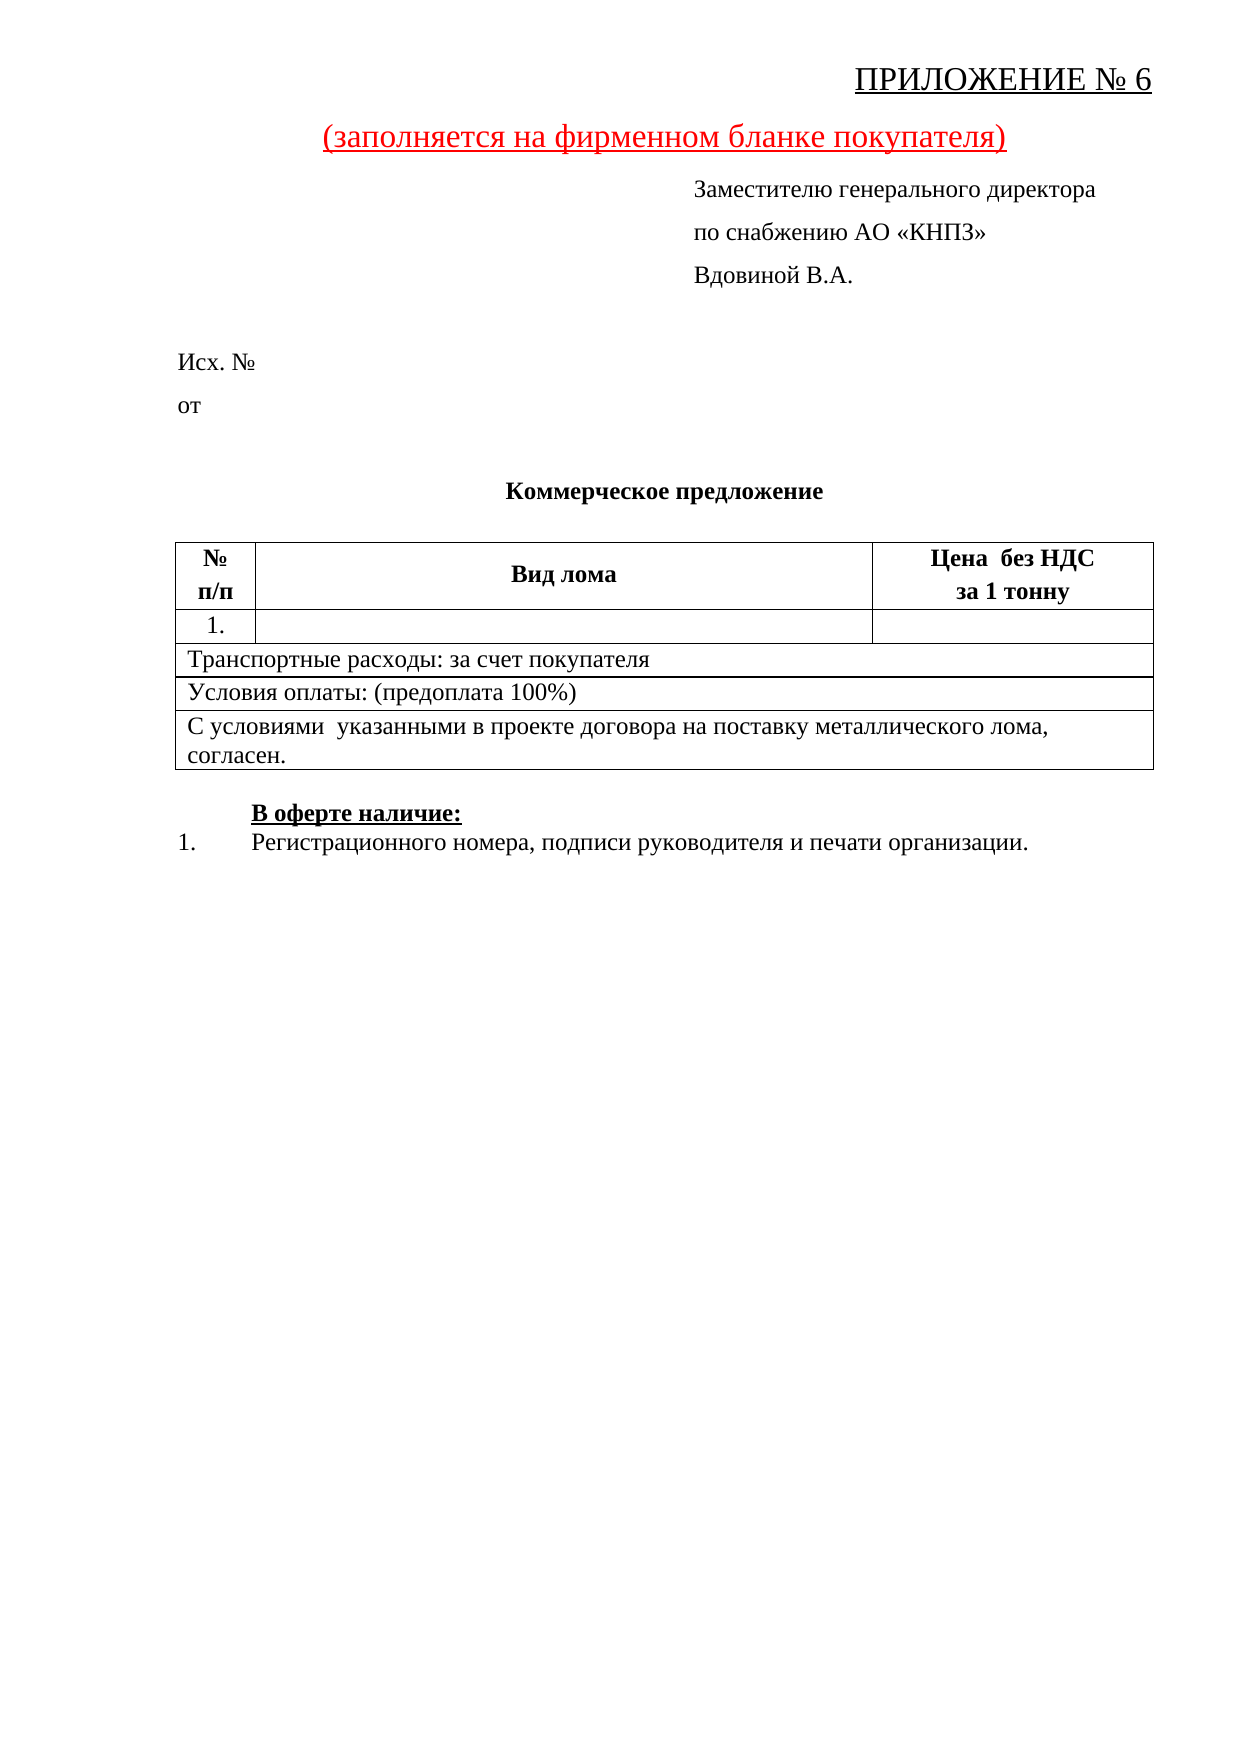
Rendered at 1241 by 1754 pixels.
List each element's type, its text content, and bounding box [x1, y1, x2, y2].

text от [177, 390, 1152, 418]
text Вдовиной В.А. [693, 260, 1152, 289]
table_cell [256, 610, 872, 643]
table_header № п/п [176, 543, 255, 609]
text ПРИЛОЖЕНИЕ № 6 [177, 59, 1152, 97]
table_cell 1. [176, 610, 255, 643]
text по снабжению АО «КНПЗ» [693, 217, 1152, 246]
text Коммерческое предложение [177, 476, 1152, 505]
text (заполняется на фирменном бланке покупателя) [177, 117, 1152, 155]
table_cell Условия оплаты: (предоплата 100%) [176, 678, 1153, 710]
table_header Вид лома [256, 543, 872, 609]
table_cell [873, 610, 1153, 643]
list Регистрационного номера, подписи руководителя и печати организации. [177, 827, 1152, 856]
table_cell С условиями указанными в проекте договора на поставку металлического лома, согласен. [176, 711, 1153, 768]
table_cell Транспортные расходы: за счет покупателя [176, 644, 1153, 676]
text В оферте наличие: [177, 798, 1152, 827]
text Исх. № [177, 347, 1152, 375]
table_header Цена без НДС за 1 тонну [873, 543, 1153, 609]
text Заместителю генерального директора [693, 174, 1152, 203]
